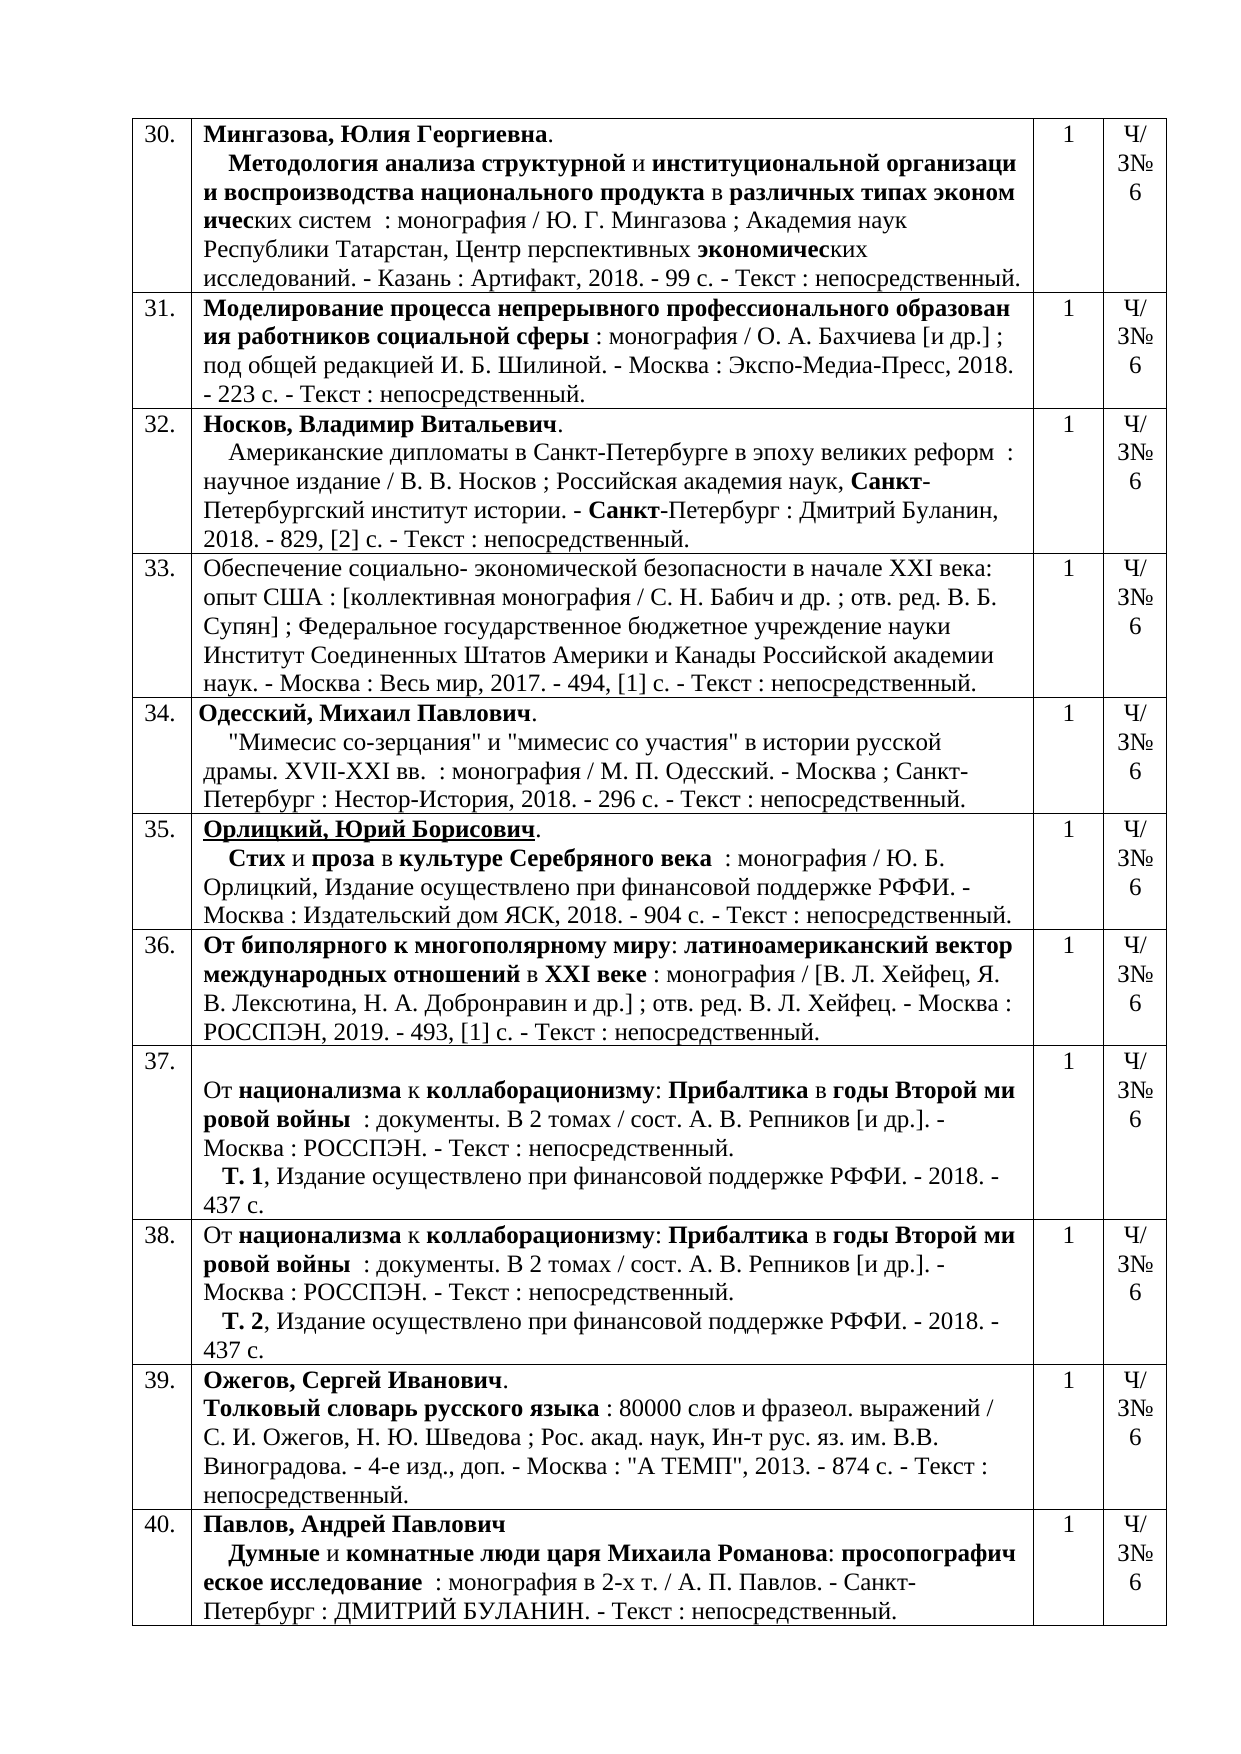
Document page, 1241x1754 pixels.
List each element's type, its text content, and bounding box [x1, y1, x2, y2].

table_cell Ожегов, Сергей Иванович. Толковый словарь русского языка : 80000 слов и фразеол. выражений / С. И. Ожегов, Н. Ю. Шведова ; Рос. акад. наук, Ин-т рус. яз. им. В.В. Виноградова. - 4-е изд., доп. - Москва : "А ТЕМП", 2013. - 874 с. - Текст : непосредственный. [192, 1365, 1033, 1508]
table_cell Обеспечение социально- экономической безопасности в начале XXI века: опыт США : [коллективная монография / С. Н. Бабич и др. ; отв. ред. В. Б. Супян] ; Федеральное государственное бюджетное учреждение науки Институт Соединенных Штатов Америки и Канады Российской академии наук. - Москва : Весь мир, 2017. - 494, [1] с. - Текст : непосредственный. [192, 554, 1033, 697]
table_cell 1 [1034, 1220, 1103, 1364]
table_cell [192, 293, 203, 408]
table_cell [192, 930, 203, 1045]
table_cell Орлицкий, Юрий Борисович. Стих и проза в культуре Серебряного века : монография / Ю. Б. Орлицкий, Издание осуществлено при финансовой поддержке РФФИ. - Москва : Издательский дом ЯСК, 2018. - 904 с. - Текст : непосредственный. [541, 814, 1033, 929]
table_cell 35. [133, 814, 191, 929]
table_cell Ч/З№6 [1104, 930, 1166, 1045]
table_cell 37. [133, 1046, 191, 1219]
table_cell 33. [133, 554, 191, 697]
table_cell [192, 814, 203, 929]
table_cell Одесский, Михаил Павлович. "Мимесис со-зерцания" и "мимесис со участия" в истории русской драмы. XVII-XXI вв. : монография / М. П. Одесский. - Москва ; Санкт-Петербург : Нестор-История, 2018. - 296 с. - Текст : непосредственный. [192, 698, 1033, 813]
table_cell 38. [133, 1220, 191, 1364]
table_cell От национализма к коллаборационизму: Прибалтика в годы Второй мировой войны : документы. В 2 томах / сост. А. В. Репников [и др.]. - Москва : РОССПЭН. - Текст : непосредственный. Т. 2, Издание осуществлено при финансовой поддержке РФФИ. - 2018. - 437 с. [192, 1220, 1033, 1364]
table_cell 1 [1034, 409, 1103, 552]
table_cell Ч/З№6 [1104, 409, 1166, 552]
table_cell 1 [1034, 293, 1103, 408]
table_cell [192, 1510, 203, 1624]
table_cell 31. [133, 293, 191, 408]
table_cell 1 [1034, 1365, 1103, 1508]
table_cell 1 [1034, 554, 1103, 697]
table_cell Ч/З№6 [1104, 119, 1166, 292]
table_cell 32. [133, 409, 191, 552]
table_cell Ч/З№6 [1104, 814, 1166, 929]
table_cell 36. [133, 930, 191, 1045]
table_cell 1 [1034, 1510, 1103, 1624]
table_cell 1 [1034, 698, 1103, 813]
table_cell 1 [1034, 814, 1103, 929]
table_cell Ч/З№6 [1104, 1365, 1166, 1508]
table_cell 1 [1034, 1046, 1103, 1219]
table_cell Ч/З№6 [1104, 698, 1166, 813]
table_cell 30. [133, 119, 191, 292]
table_cell От биполярного к многополярному миру: латиноамериканский вектор международных отношений в XXI веке : монография / [В. Л. Хейфец, Я. В. Лексютина, Н. А. Добронравин и др.] ; отв. ред. В. Л. Хейфец. - Москва : РОССПЭН, 2019. - 493, [1] с. - Текст : непосредственный. [520, 930, 1033, 1045]
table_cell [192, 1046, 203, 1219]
table_cell 34. [133, 698, 191, 813]
table_cell Ч/З№6 [1104, 554, 1166, 697]
table_cell Ч/З№6 [1104, 1510, 1166, 1624]
table_cell Мингазова, Юлия Георгиевна. Методология анализа структурной и институциональной организации воспроизводства национального продукта в различных типах экономических систем : монография / Ю. Г. Мингазова ; Академия наук Республики Татарстан, Центр перспективных экономических исследований. - Казань : Артифакт, 2018. - 99 с. - Текст : непосредственный. [554, 119, 1033, 292]
table_cell Ч/З№6 [1104, 293, 1166, 408]
table_cell 39. [133, 1365, 191, 1508]
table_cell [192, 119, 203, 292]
table_cell Носков, Владимир Витальевич. Американские дипломаты в Санкт-Петербурге в эпоху великих реформ : научное издание / В. В. Носков ; Российская академия наук, Санкт-Петербургский институт истории. - Санкт-Петербург : Дмитрий Буланин, 2018. - 829, [2] с. - Текст : непосредственный. [192, 409, 1033, 552]
table_cell От национализма к коллаборационизму: Прибалтика в годы Второй мировой войны : документы. В 2 томах / сост. А. В. Репников [и др.]. - Москва : РОССПЭН. - Текст : непосредственный. Т. 1, Издание осуществлено при финансовой поддержке РФФИ. - 2018. - 437 с. [209, 1046, 1033, 1219]
table_cell Ч/З№6 [1104, 1220, 1166, 1364]
table_cell Моделирование процесса непрерывного профессионального образования работников социальной сферы : монография / О. А. Бахчиева [и др.] ; под общей редакцией И. Б. Шилиной. - Москва : Экспо-Медиа-Пресс, 2018. - 223 с. - Текст : непосредственный. [285, 293, 1033, 408]
table_cell 1 [1034, 930, 1103, 1045]
table_cell 1 [1034, 119, 1103, 292]
table_cell 40. [133, 1510, 191, 1624]
table_cell Ч/З№6 [1104, 1046, 1166, 1219]
